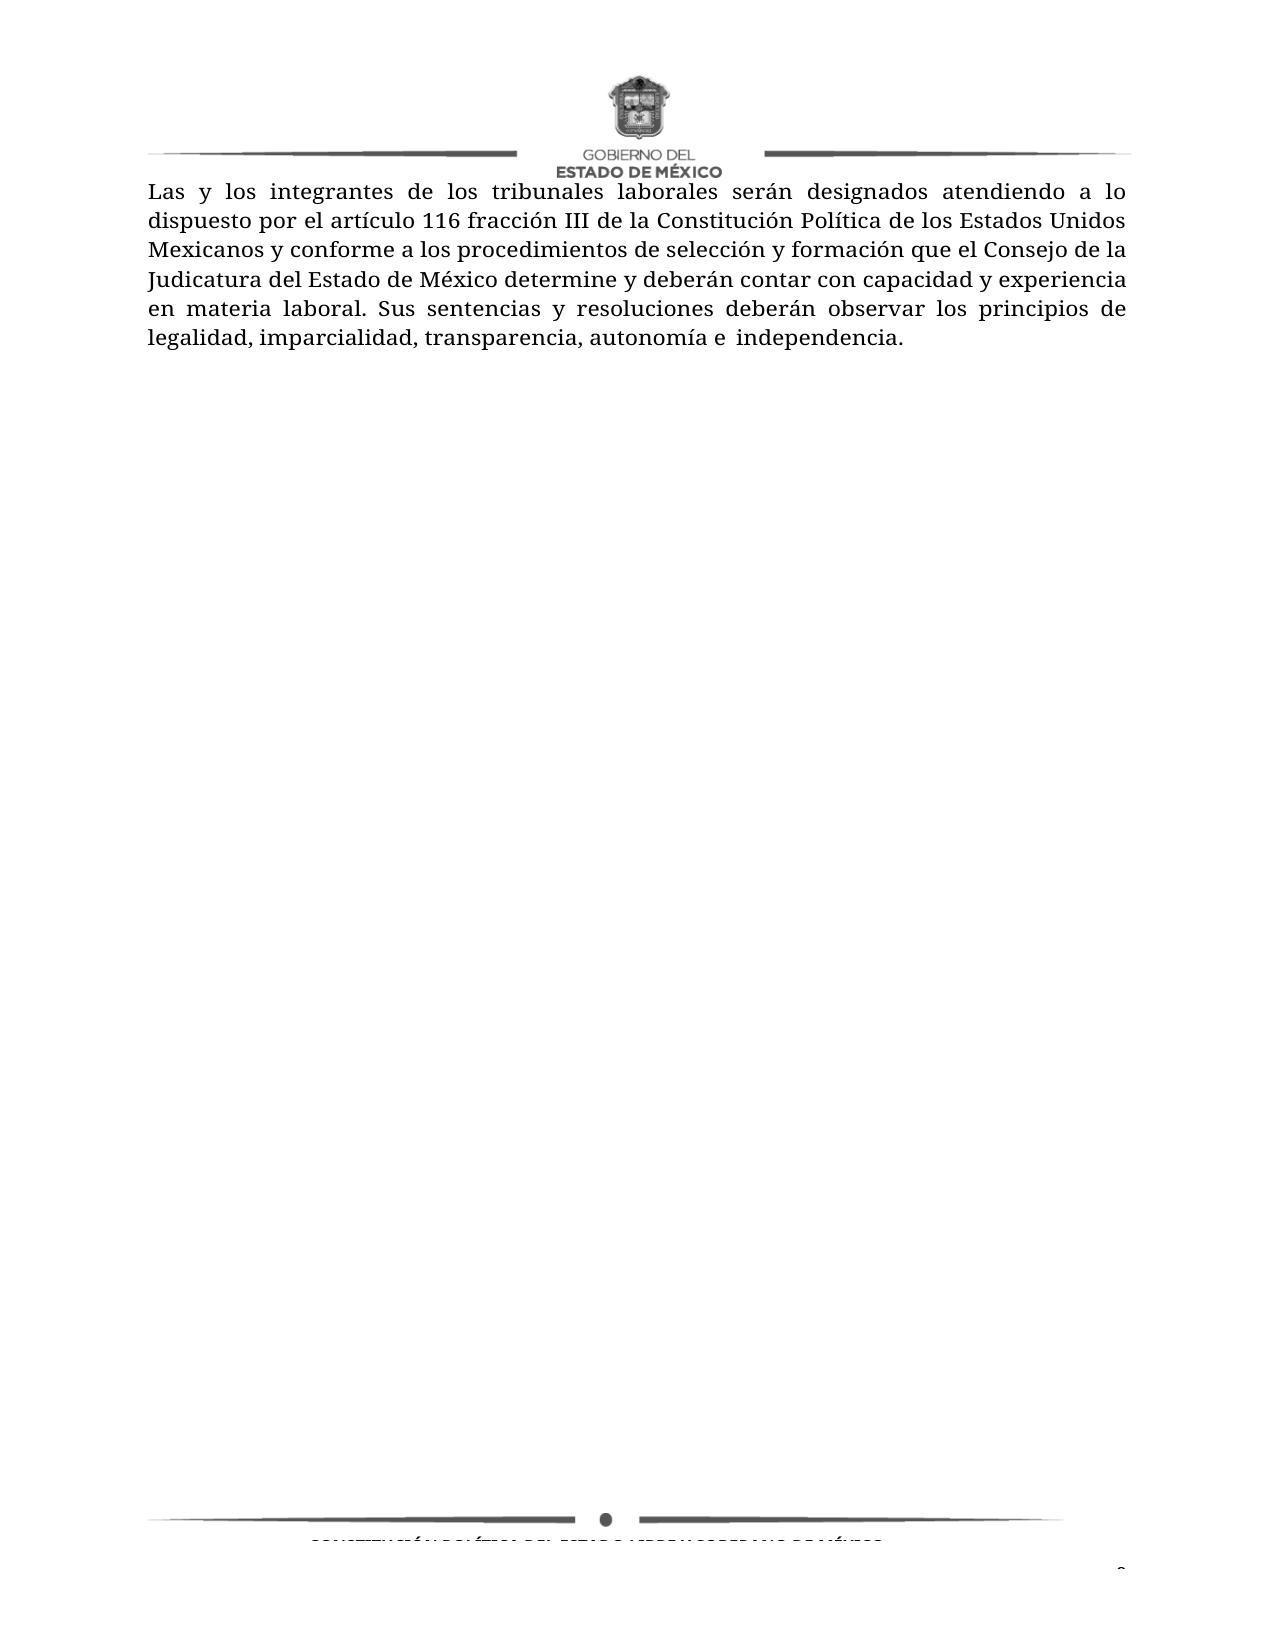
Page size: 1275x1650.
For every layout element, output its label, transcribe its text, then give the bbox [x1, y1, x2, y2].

picture [147, 75, 1132, 178]
text Las y los integrantes de los tribunales laborales serán designados atendiendo a lo dispuesto por el artículo 116 fracción III de la Constitución Política de los Estados Unidos Mexicanos y conforme a los procedimientos de selección y formación que el Consejo de la Judicatura del Estado de México determine y deberán contar con capacidad y experiencia en materia laboral. Sus sentencias y resoluciones deberán observar los principios de legalidad, imparcialidad, transparencia, autonomía e independencia. [148, 177, 1128, 352]
picture [147, 1513, 1065, 1527]
